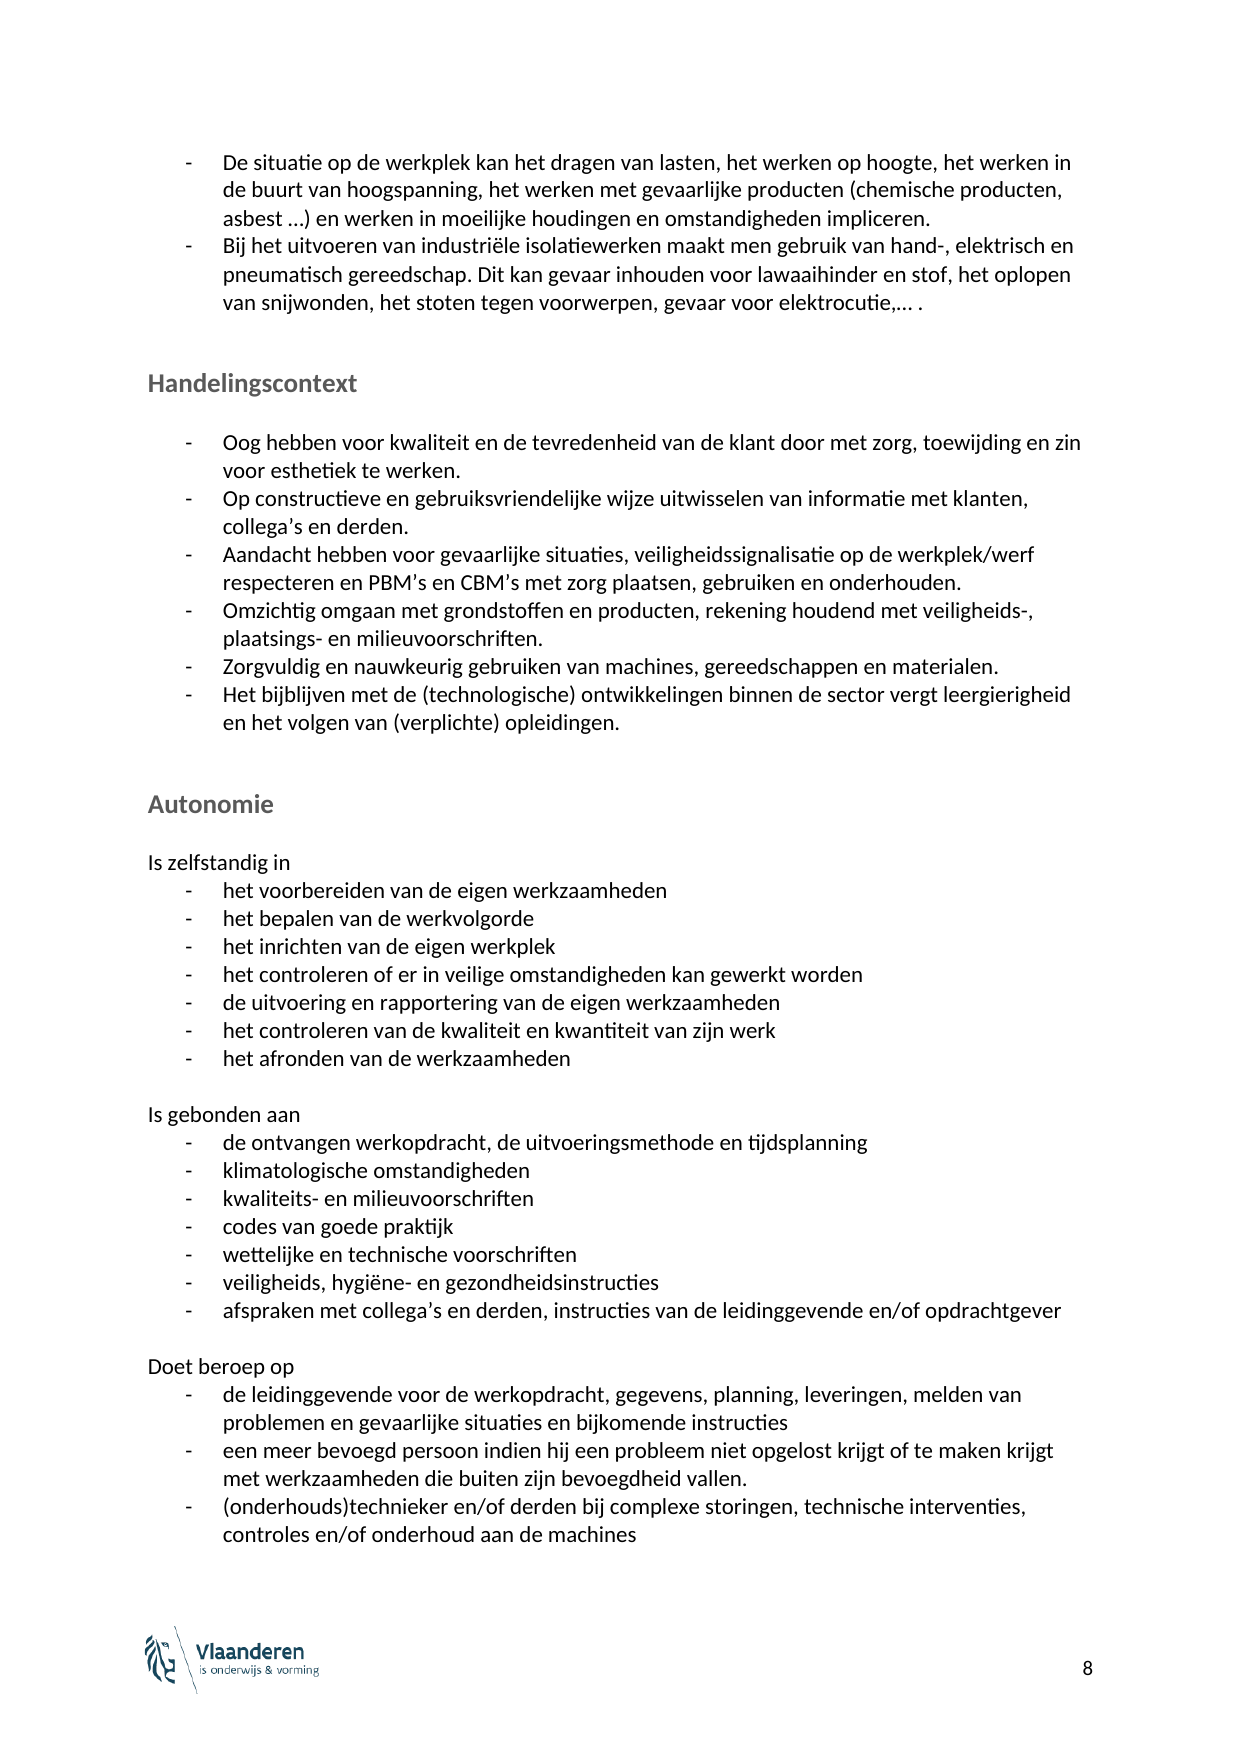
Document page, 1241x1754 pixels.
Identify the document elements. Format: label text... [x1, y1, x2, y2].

text Is zelfstandig in [148, 848, 1093, 876]
list het inrichten van de eigen werkplek [185, 932, 1093, 960]
list kwaliteits- en milieuvoorschriften [185, 1184, 1093, 1212]
list De situatie op de werkplek kan het dragen van lasten, het werken op hoogte, het werken in de buurt van hoogspanning, het werken met gevaarlijke producten (chemische producten, asbest …) en werken in moeilijke houdingen en omstandigheden impliceren. [185, 148, 1093, 232]
picture [144, 1626, 327, 1694]
text Is gebonden aan [148, 1100, 1093, 1128]
list codes van goede praktijk [185, 1212, 1093, 1240]
list Op constructieve en gebruiksvriendelijke wijze uitwisselen van informatie met klanten, collega’s en derden. [185, 484, 1093, 540]
list klimatologische omstandigheden [185, 1156, 1093, 1184]
list Het bijblijven met de (technologische) ontwikkelingen binnen de sector vergt leergierigheid en het volgen van (verplichte) opleidingen. [185, 680, 1093, 736]
list veiligheids, hygiëne- en gezondheidsinstructies [185, 1268, 1093, 1296]
list het bepalen van de werkvolgorde [185, 904, 1093, 932]
list het controleren of er in veilige omstandigheden kan gewerkt worden [185, 960, 1093, 988]
list de leidinggevende voor de werkopdracht, gegevens, planning, leveringen, melden van problemen en gevaarlijke situaties en bijkomende instructies [185, 1380, 1093, 1436]
list Bij het uitvoeren van industriële isolatiewerken maakt men gebruik van hand-, elektrisch en pneumatisch gereedschap. Dit kan gevaar inhouden voor lawaaihinder en stof, het oplopen van snijwonden, het stoten tegen voorwerpen, gevaar voor elektrocutie,… . [185, 232, 1093, 316]
list Oog hebben voor kwaliteit en de tevredenheid van de klant door met zorg, toewijding en zin voor esthetiek te werken. [185, 428, 1093, 484]
list de ontvangen werkopdracht, de uitvoeringsmethode en tijdsplanning [185, 1128, 1093, 1156]
text Autonomie [148, 787, 1093, 820]
list (onderhouds)technieker en/of derden bij complexe storingen, technische interventies, controles en/of onderhoud aan de machines [185, 1492, 1093, 1548]
text Handelingscontext [148, 367, 1093, 400]
list een meer bevoegd persoon indien hij een probleem niet opgelost krijgt of te maken krijgt met werkzaamheden die buiten zijn bevoegdheid vallen. [185, 1436, 1093, 1492]
list het controleren van de kwaliteit en kwantiteit van zijn werk [185, 1016, 1093, 1044]
list Zorgvuldig en nauwkeurig gebruiken van machines, gereedschappen en materialen. [185, 652, 1093, 680]
list Aandacht hebben voor gevaarlijke situaties, veiligheidssignalisatie op de werkplek/werf respecteren en PBM’s en CBM’s met zorg plaatsen, gebruiken en onderhouden. [185, 540, 1093, 596]
list wettelijke en technische voorschriften [185, 1240, 1093, 1268]
list de uitvoering en rapportering van de eigen werkzaamheden [185, 988, 1093, 1016]
list het voorbereiden van de eigen werkzaamheden [185, 876, 1093, 904]
text Doet beroep op [148, 1352, 1093, 1380]
list het afronden van de werkzaamheden [185, 1044, 1093, 1072]
list Omzichtig omgaan met grondstoffen en producten, rekening houdend met veiligheids-, plaatsings- en milieuvoorschriften. [185, 596, 1093, 652]
list afspraken met collega’s en derden, instructies van de leidinggevende en/of opdrachtgever [185, 1296, 1093, 1324]
